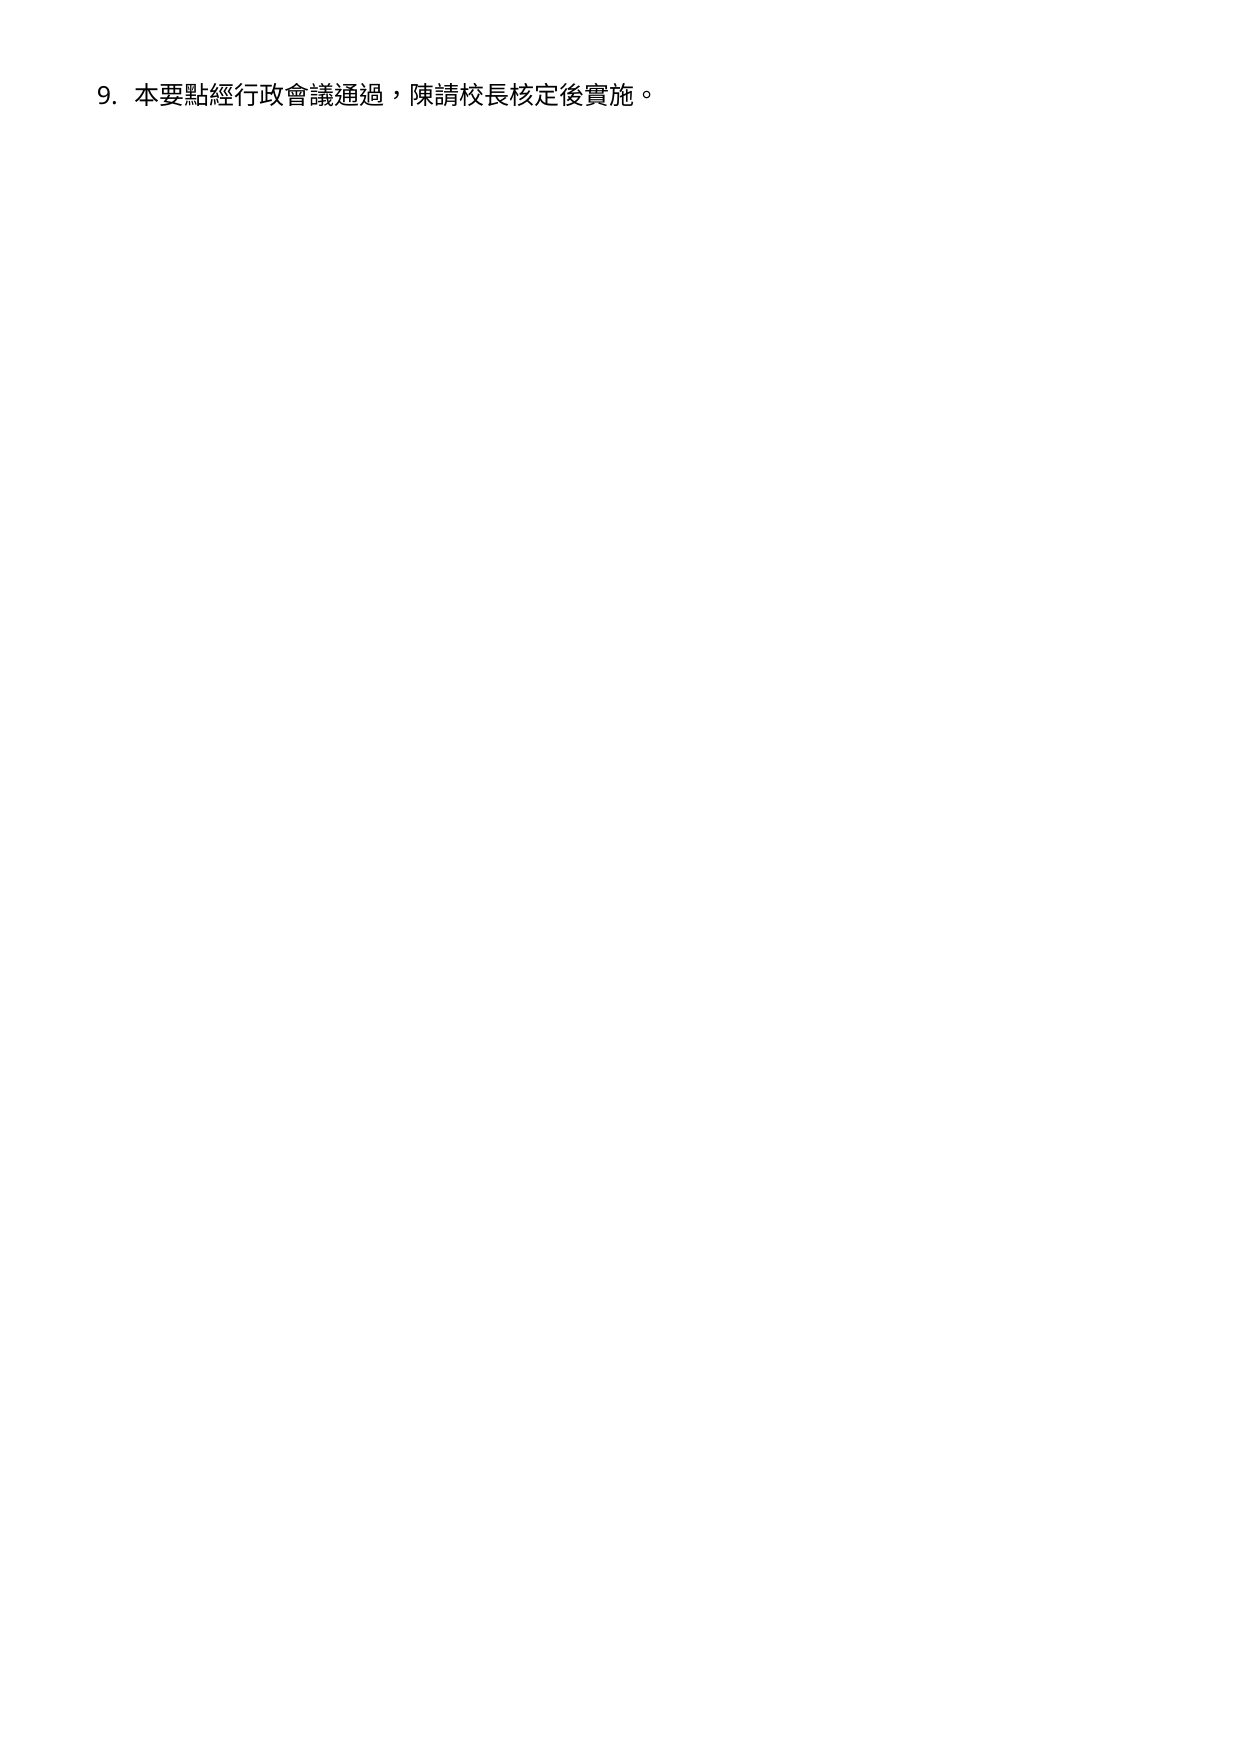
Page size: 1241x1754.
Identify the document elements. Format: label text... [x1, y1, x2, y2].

list 本要點經行政會議通過，陳請校長核定後實施。 [97, 75, 1181, 112]
